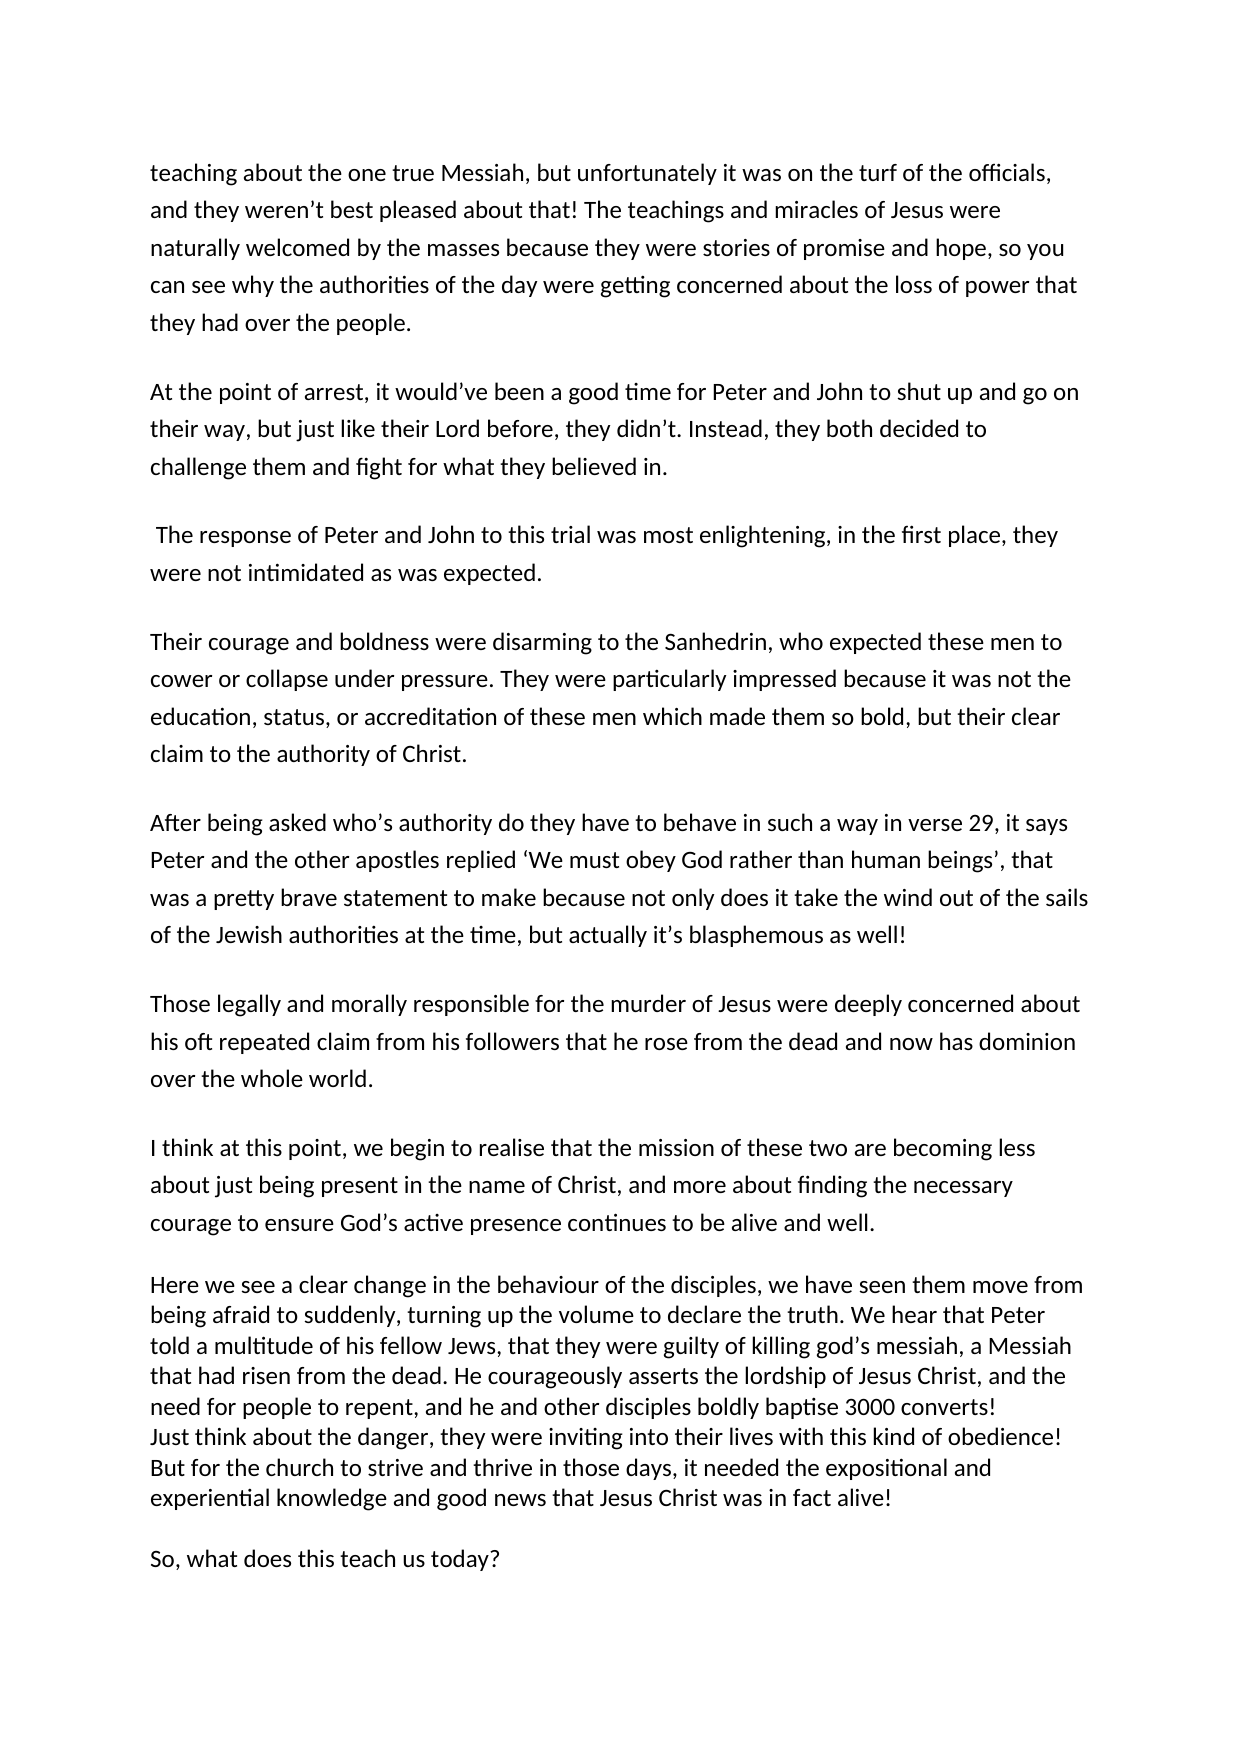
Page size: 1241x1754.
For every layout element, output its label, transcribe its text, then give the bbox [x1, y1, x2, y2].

text Here we see a clear change in the behaviour of the disciples, we have seen them move from being afraid to suddenly, turning up the volume to declare the truth. We hear that Peter told a multitude of his fellow Jews, that they were guilty of killing god’s messiah, a Messiah that had risen from the dead. He courageously asserts the lordship of Jesus Christ, and the need for people to repent, and he and other disciples boldly baptise 3000 converts! [150, 1269, 1090, 1421]
text Just think about the danger, they were inviting into their lives with this kind of obedience! [150, 1421, 1090, 1452]
text But for the church to strive and thrive in those days, it needed the expositional and experiential knowledge and good news that Jesus Christ was in fact alive! [150, 1452, 1090, 1513]
text Their courage and boldness were disarming to the Sanhedrin, who expected these men to cower or collapse under pressure. They were particularly impressed because it was not the education, status, or accreditation of these men which made them so bold, but their clear claim to the authority of Christ. [150, 619, 1090, 769]
text Those legally and morally responsible for the murder of Jesus were deeply concerned about his oft repeated claim from his followers that he rose from the dead and now has dominion over the whole world. [150, 981, 1090, 1094]
text At the point of arrest, it would’ve been a good time for Peter and John to shut up and go on their way, but just like their Lord before, they didn’t. Instead, they both decided to challenge them and fight for what they believed in. [150, 369, 1090, 481]
text The response of Peter and John to this trial was most enlightening, in the first place, they were not intimidated as was expected. [150, 512, 1090, 587]
text So, what does this teach us today? [150, 1543, 1090, 1574]
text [150, 150, 1090, 337]
text After being asked who’s authority do they have to behave in such a way in verse 29, it says Peter and the other apostles replied ‘We must obey God rather than human beings’, that was a pretty brave statement to make because not only does it take the wind out of the sails of the Jewish authorities at the time, but actually it’s blasphemous as well! [150, 800, 1090, 950]
text I think at this point, we begin to realise that the mission of these two are becoming less about just being present in the name of Christ, and more about finding the necessary courage to ensure God’s active presence continues to be alive and well. [150, 1125, 1090, 1237]
